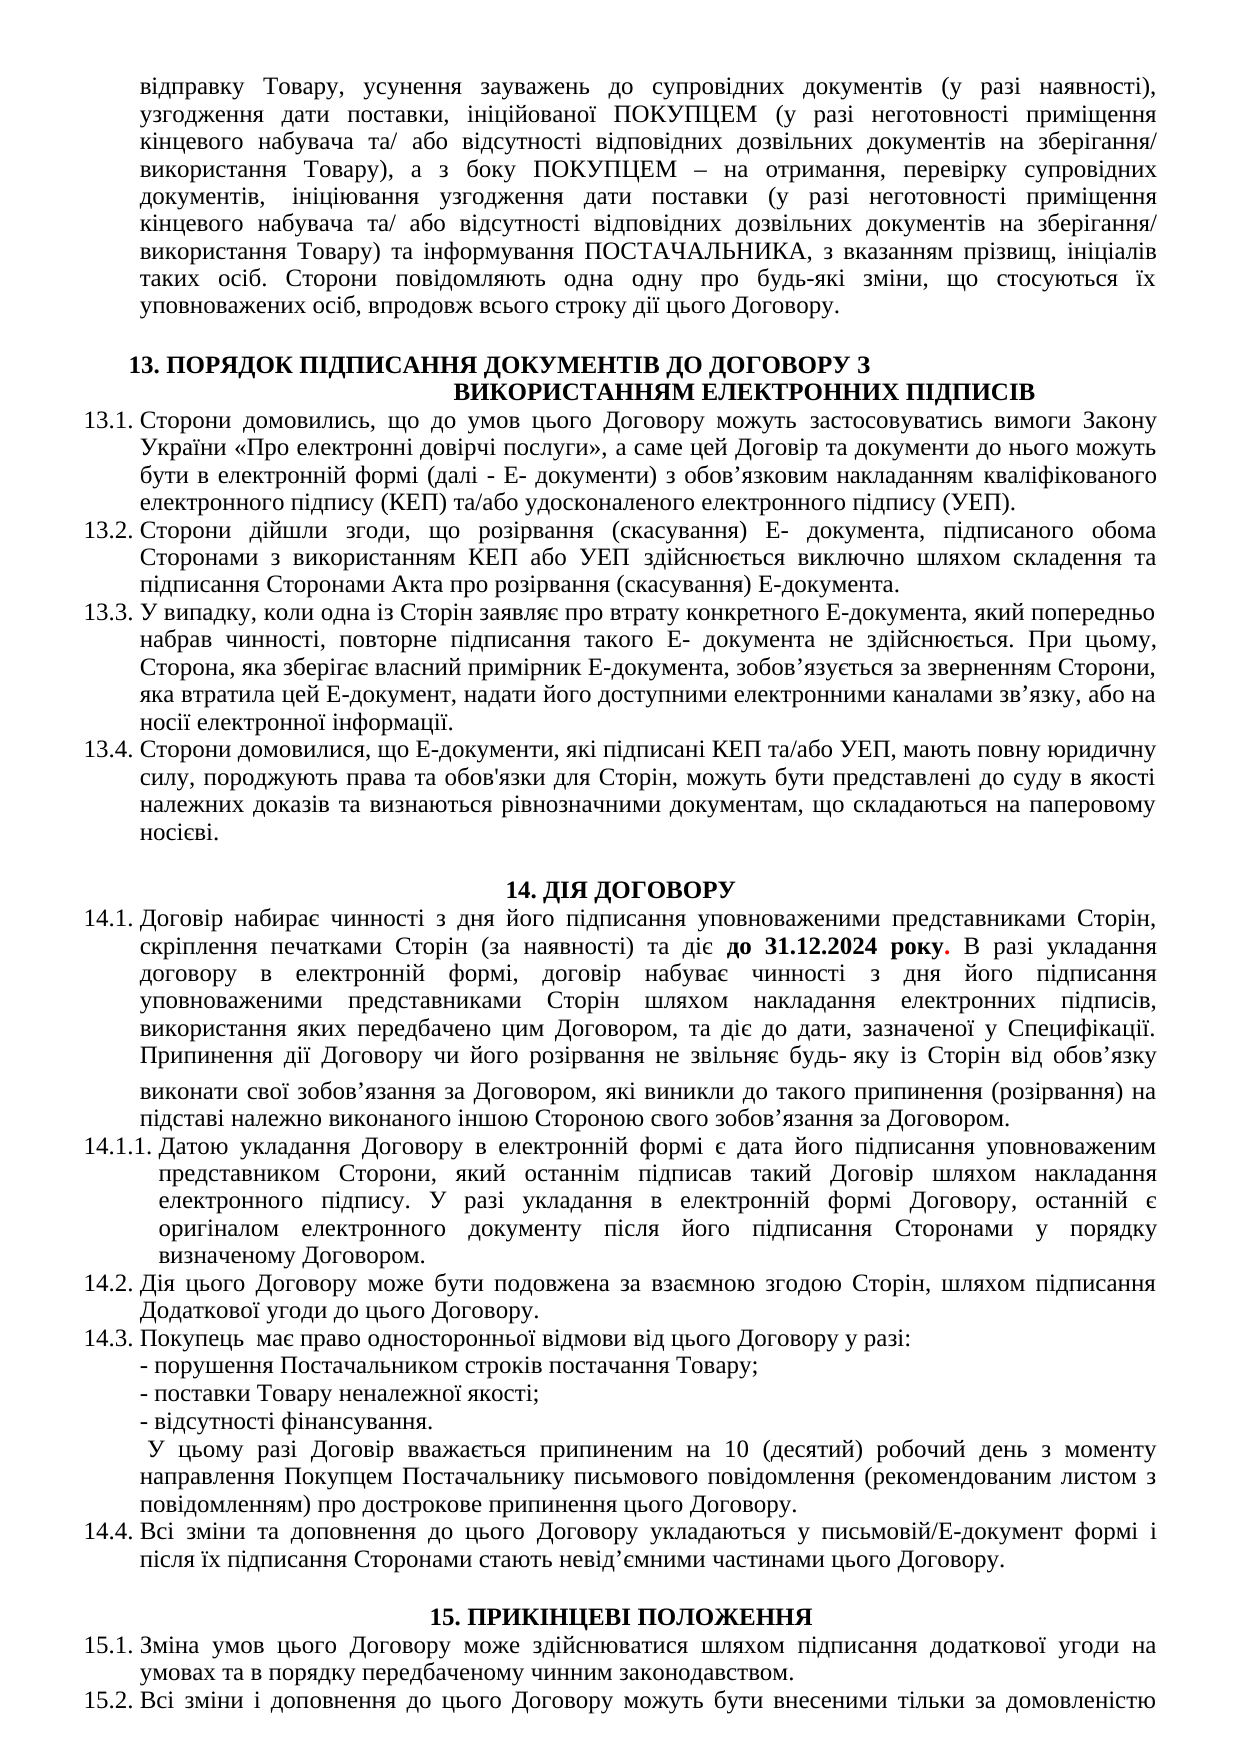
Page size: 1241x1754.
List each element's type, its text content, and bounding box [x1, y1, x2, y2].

subtitle ПОРЯДОК ПІДПИСАННЯ ДОКУМЕНТІВ ДО ДОГОВОРУ З ВИКОРИСТАННЯМ ЕЛЕКТРОННИХ ПІДПИСІВ [128, 352, 1112, 406]
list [83, 73, 1157, 319]
list Покупець має право односторонньої відмови від цього Договору у разі: [83, 1324, 1211, 1352]
list Всі зміни та доповнення до цього Договору укладаються у письмовій/Е-документ формі і після їх підписання Сторонами стають невід’ємними частинами цього Договору. [83, 1518, 1157, 1572]
list Сторони домовились, що до умов цього Договору можуть застосовуватись вимоги Закону України «Про електронні довірчі послуги», а саме цей Договір та документи до нього можуть бути в електронній формі (далі - Е- документи) з обов’язковим накладанням кваліфікованого електронного підпису (КЕП) та/або удосконаленого електронного підпису (УЕП). [83, 406, 1157, 516]
list Зміна умов цього Договору може здійснюватися шляхом підписання додаткової угоди на умовах та в порядку передбаченому чинним законодавством. [83, 1632, 1157, 1686]
list Сторони домовилися, що E-документи, які підписані КЕП та/або УЕП, мають повну юридичну силу, породжують права та обов'язки для Сторін, можуть бути представлені до суду в якості належних доказів та визнаються рівнозначними документам, що складаються на паперовому носієві. [83, 736, 1157, 845]
subtitle ДІЯ ДОГОВОРУ [505, 876, 1211, 904]
list Договір набирає чинності з дня його підписання уповноваженими представниками Сторін, скріплення печатками Сторін (за наявності) та діє до 31.12.2024 року. В разі укладання договору в електронній формі, договір набуває чинності з дня його підписання уповноваженими представниками Сторін шляхом накладання електронних підписів, використання яких передбачено цим Договором, та діє до дати, зазначеної у Специфікації. Припинення дії Договору чи його розірвання не звільняє будь- яку із Сторін від обов’язку [83, 905, 1157, 1069]
list порушення Постачальником строків постачання Товару; [139, 1352, 1211, 1379]
text виконати свої зобов’язання за Договором, які виникли до такого припинення (розірвання) на підставі належно виконаного іншою Стороною свого зобов’язання за Договором. [139, 1077, 1157, 1132]
list Дія цього Договору може бути подовжена за взаємною згодою Сторін, шляхом підписання Додаткової угоди до цього Договору. [83, 1270, 1157, 1324]
list відсутності фінансування. [139, 1407, 1211, 1435]
list У випадку, коли одна із Сторін заявляє про втрату конкретного E-документа, який попередньо набрав чинності, повторне підписання такого E- документа не здійснюється. При цьому, Сторона, яка зберігає власний примірник E-документа, зобов’язується за зверненням Сторони, яка втратила цей E-документ, надати його доступними електронними каналами зв’язку, або на носії електронної інформації. [83, 599, 1157, 736]
list Сторони дійшли згоди, що розірвання (скасування) E- документа, підписаного обома Сторонами з використанням КЕП або УЕП здійснюється виключно шляхом складення та підписання Сторонами Акта про розірвання (скасування) E-документа. [83, 516, 1157, 598]
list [83, 1686, 1157, 1714]
list поставки Товару неналежної якості; [139, 1379, 1211, 1407]
subtitle ПРИКІНЦЕВІ ПОЛОЖЕННЯ [429, 1603, 1211, 1631]
text У цьому разі Договір вважається припиненим на 10 (десятий) робочий день з моменту направлення Покупцем Постачальнику письмового повідомлення (рекомендованим листом з повідомленням) про дострокове припинення цього Договору. [139, 1435, 1157, 1517]
list Датою укладання Договору в електронній формі є дата його підписання уповноваженим представником Сторони, який останнім підписав такий Договір шляхом накладання електронного підпису. У разі укладання в електронній формі Договору, останній є оригіналом електронного документу після його підписання Сторонами у порядку визначеному Договором. [83, 1132, 1157, 1269]
